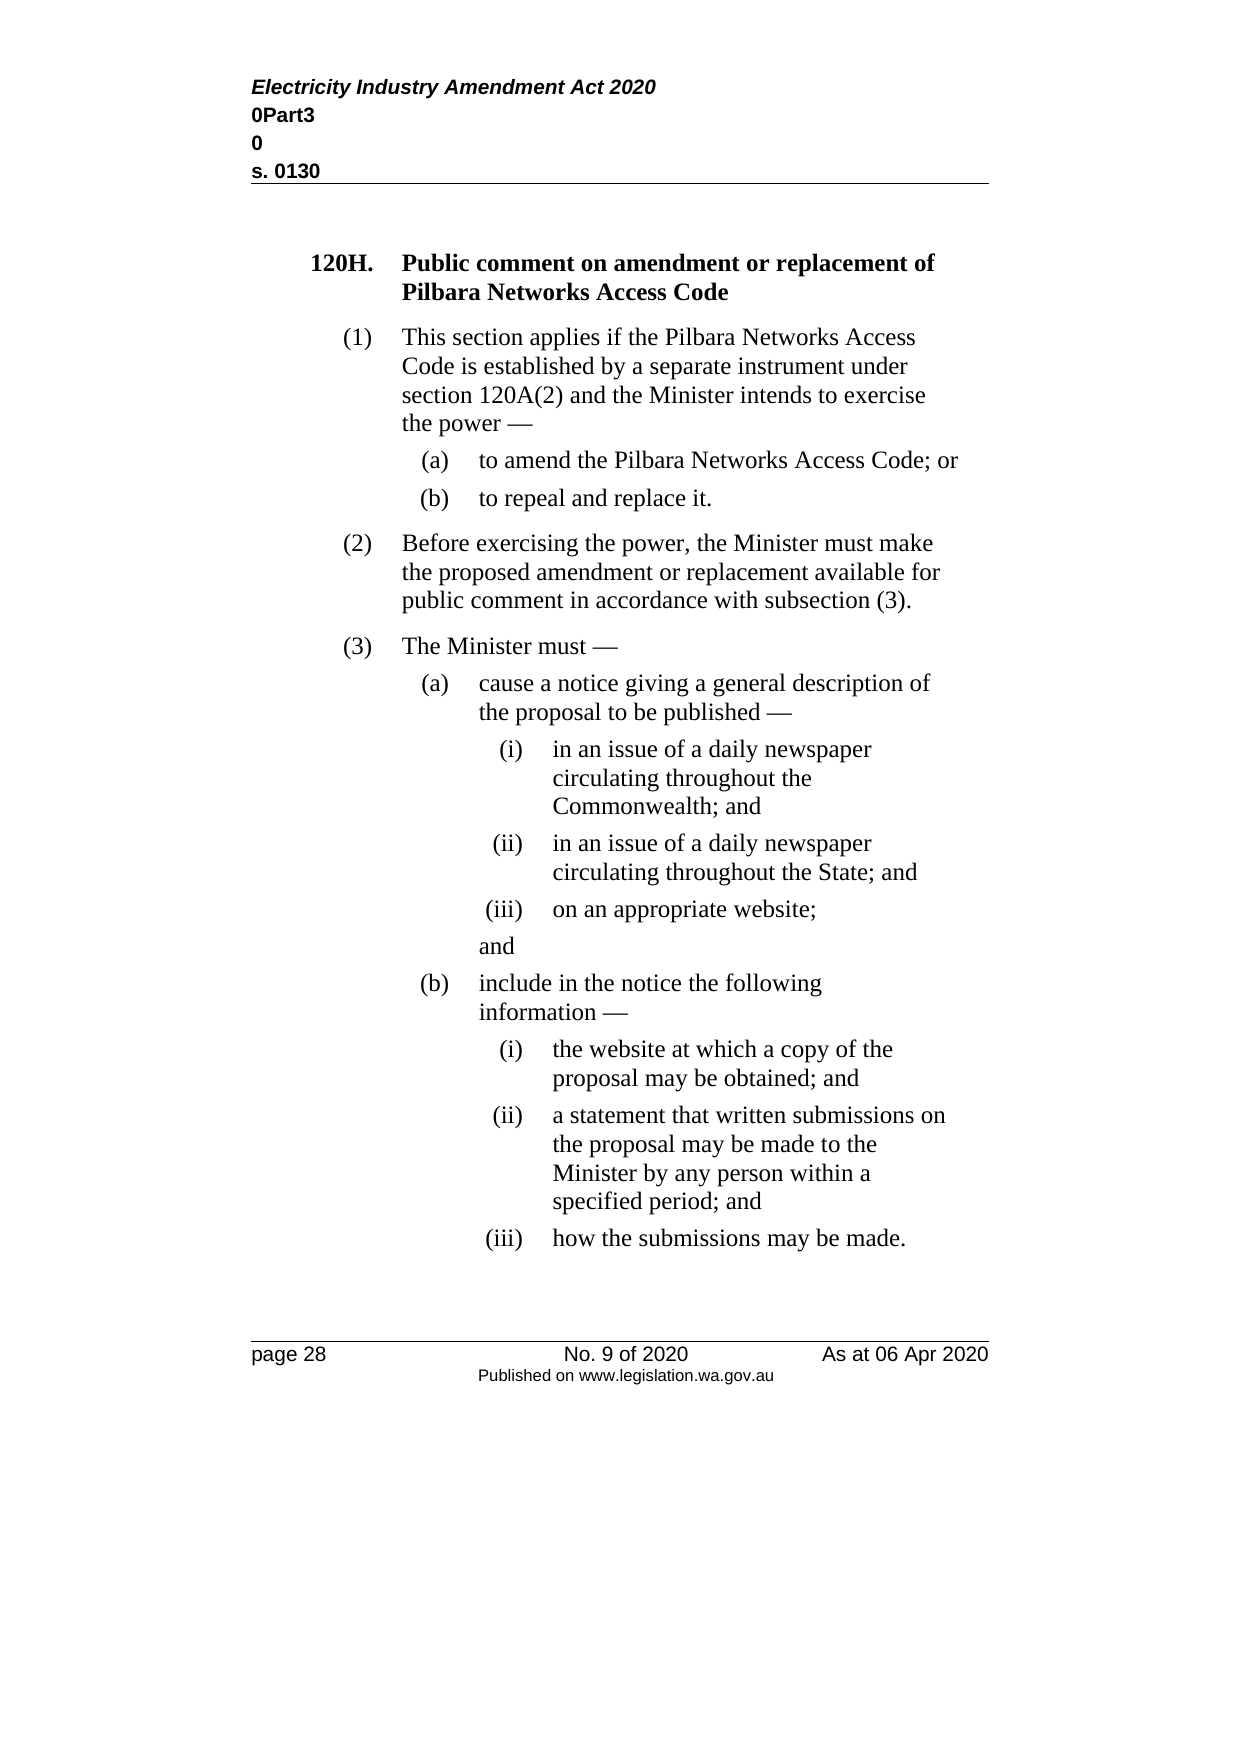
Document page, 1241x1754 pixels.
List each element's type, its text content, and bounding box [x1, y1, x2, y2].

text (a) to amend the Pilbara Networks Access Code; or [390, 446, 959, 474]
text (2) Before exercising the power, the Minister must make the proposed amendment or replacement available for public comment in accordance with subsection (3). [313, 528, 959, 614]
text (a) cause a notice giving a general description of the proposal to be published — [390, 668, 959, 726]
text (iii) how the submissions may be made. [464, 1223, 959, 1252]
text and [390, 931, 959, 960]
text (i) in an issue of a daily newspaper circulating throughout the Commonwealth; and [464, 734, 959, 820]
text (iii) on an appropriate website; [464, 894, 959, 923]
text (i) the website at which a copy of the proposal may be obtained; and [464, 1034, 959, 1092]
subtitle 120H. Public comment on amendment or replacement of Pilbara Networks Access Code [310, 248, 959, 306]
text (b) to repeal and replace it. [390, 483, 959, 511]
text (ii) a statement that written submissions on the proposal may be made to the Minister by any person within a specified period; and [464, 1100, 959, 1215]
text (3) The Minister must — [313, 631, 959, 660]
text (1) This section applies if the Pilbara Networks Access Code is established by a separate instrument under section 120A(2) and the Minister intends to exercise the power — [313, 322, 959, 437]
text (ii) in an issue of a daily newspaper circulating throughout the State; and [464, 828, 959, 886]
text (b) include in the notice the following information — [390, 968, 959, 1026]
